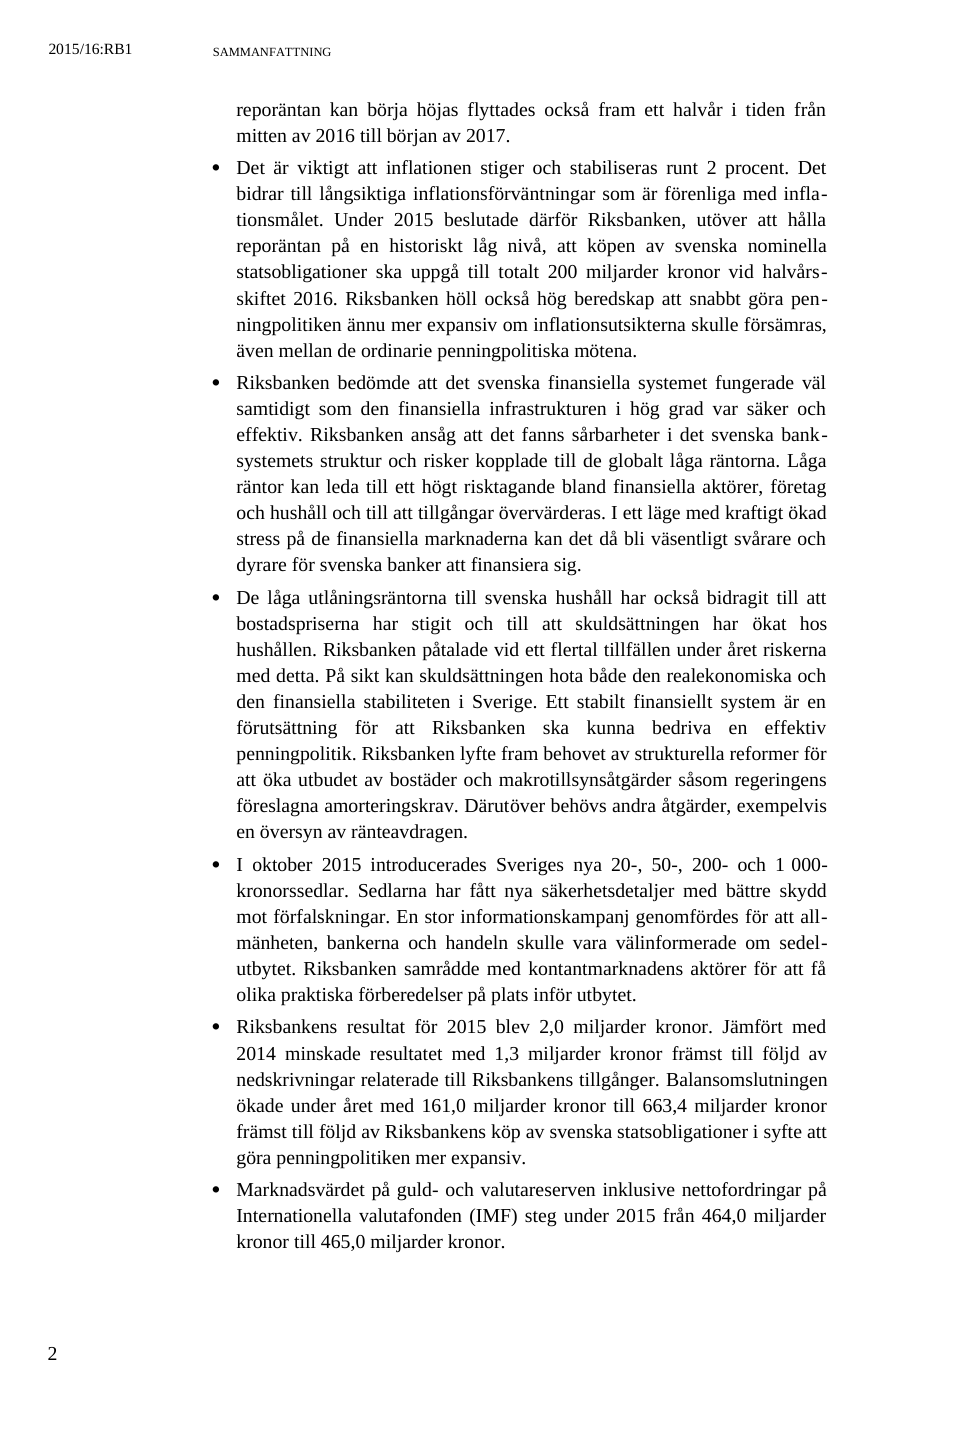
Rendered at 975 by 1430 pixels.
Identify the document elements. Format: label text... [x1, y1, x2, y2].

list Riksbankens resultat för 2015 blev 2,0 miljarder kronor. Jämfört med 2014 minskade resultatet med 1,3 miljarder kronor främst till följd av nedskrivningar relaterade till Riksbankens tillgånger. Balansomslutningen ökade under året med 161,0 miljarder kronor till 663,4 miljarder kronor främst till följd av Riksbankens köp av svenska statsobligationer i syfte att göra penningpolitiken mer expansiv. [213, 1012, 827, 1168]
list Riksbanken bedömde att det svenska finansiella systemet fungerade väl samtidigt som den finansiella infrastrukturen i hög grad var säker och effektiv. Riksbanken ansåg att det fanns sårbarheter i det svenska banksystemets struktur och risker kopplade till de globalt låga räntorna. Låga räntor kan leda till ett högt risktagande bland finansiella aktörer, företag och hushåll och till att tillgångar övervärderas. I ett läge med kraftigt ökad stress på de finansiella marknaderna kan det då bli väsentligt svårare och dyrare för svenska banker att finansiera sig. [213, 368, 827, 576]
list De låga utlåningsräntorna till svenska hushåll har också bidragit till att bostadspriserna har stigit och till att skuldsättningen har ökat hos hushållen. Riksbanken påtalade vid ett flertal tillfällen under året riskerna med detta. På sikt kan skuldsättningen hota både den realekonomiska och den finansiella stabiliteten i Sverige. Ett stabilt finansiellt system är en förutsättning för att Riksbanken ska kunna bedriva en effektiv penningpolitik. Riksbanken lyfte fram behovet av strukturella reformer för att öka utbudet av bostäder och makrotillsynsåtgärder såsom regeringens föreslagna amorteringskrav. Därutöver behövs andra åtgärder, exempelvis en översyn av ränteavdragen. [213, 583, 827, 843]
list Det är viktigt att inflationen stiger och stabiliseras runt 2 procent. Det bidrar till långsiktiga inflationsförväntningar som är förenliga med inflationsmålet. Under 2015 beslutade därför Riksbanken, utöver att hålla reporäntan på en historiskt låg nivå, att köpen av svenska nominella statsobligationer ska uppgå till totalt 200 miljarder kronor vid halvårsskiftet 2016. Riksbanken höll också hög beredskap att snabbt göra penningpolitiken ännu mer expansiv om inflationsutsikterna skulle försämras, även mellan de ordinarie penningpolitiska mötena. [213, 153, 827, 361]
list I oktober 2015 introducerades Sveriges nya 20-, 50-, 200- och 1 000kronorssedlar. Sedlarna har fått nya säkerhetsdetaljer med bättre skydd mot förfalskningar. En stor informationskampanj genomfördes för att allmänheten, bankerna och handeln skulle vara välinformerade om sedelutbytet. Riksbanken samrådde med kontantmarknadens aktörer för att få olika praktiska förberedelser på plats inför utbytet. [213, 849, 827, 1006]
list Marknadsvärdet på guld- och valutareserven inklusive nettofordringar på Internationella valutafonden (IMF) steg under 2015 från 464,0 miljarder kronor till 465,0 miljarder kronor. [213, 1175, 827, 1253]
